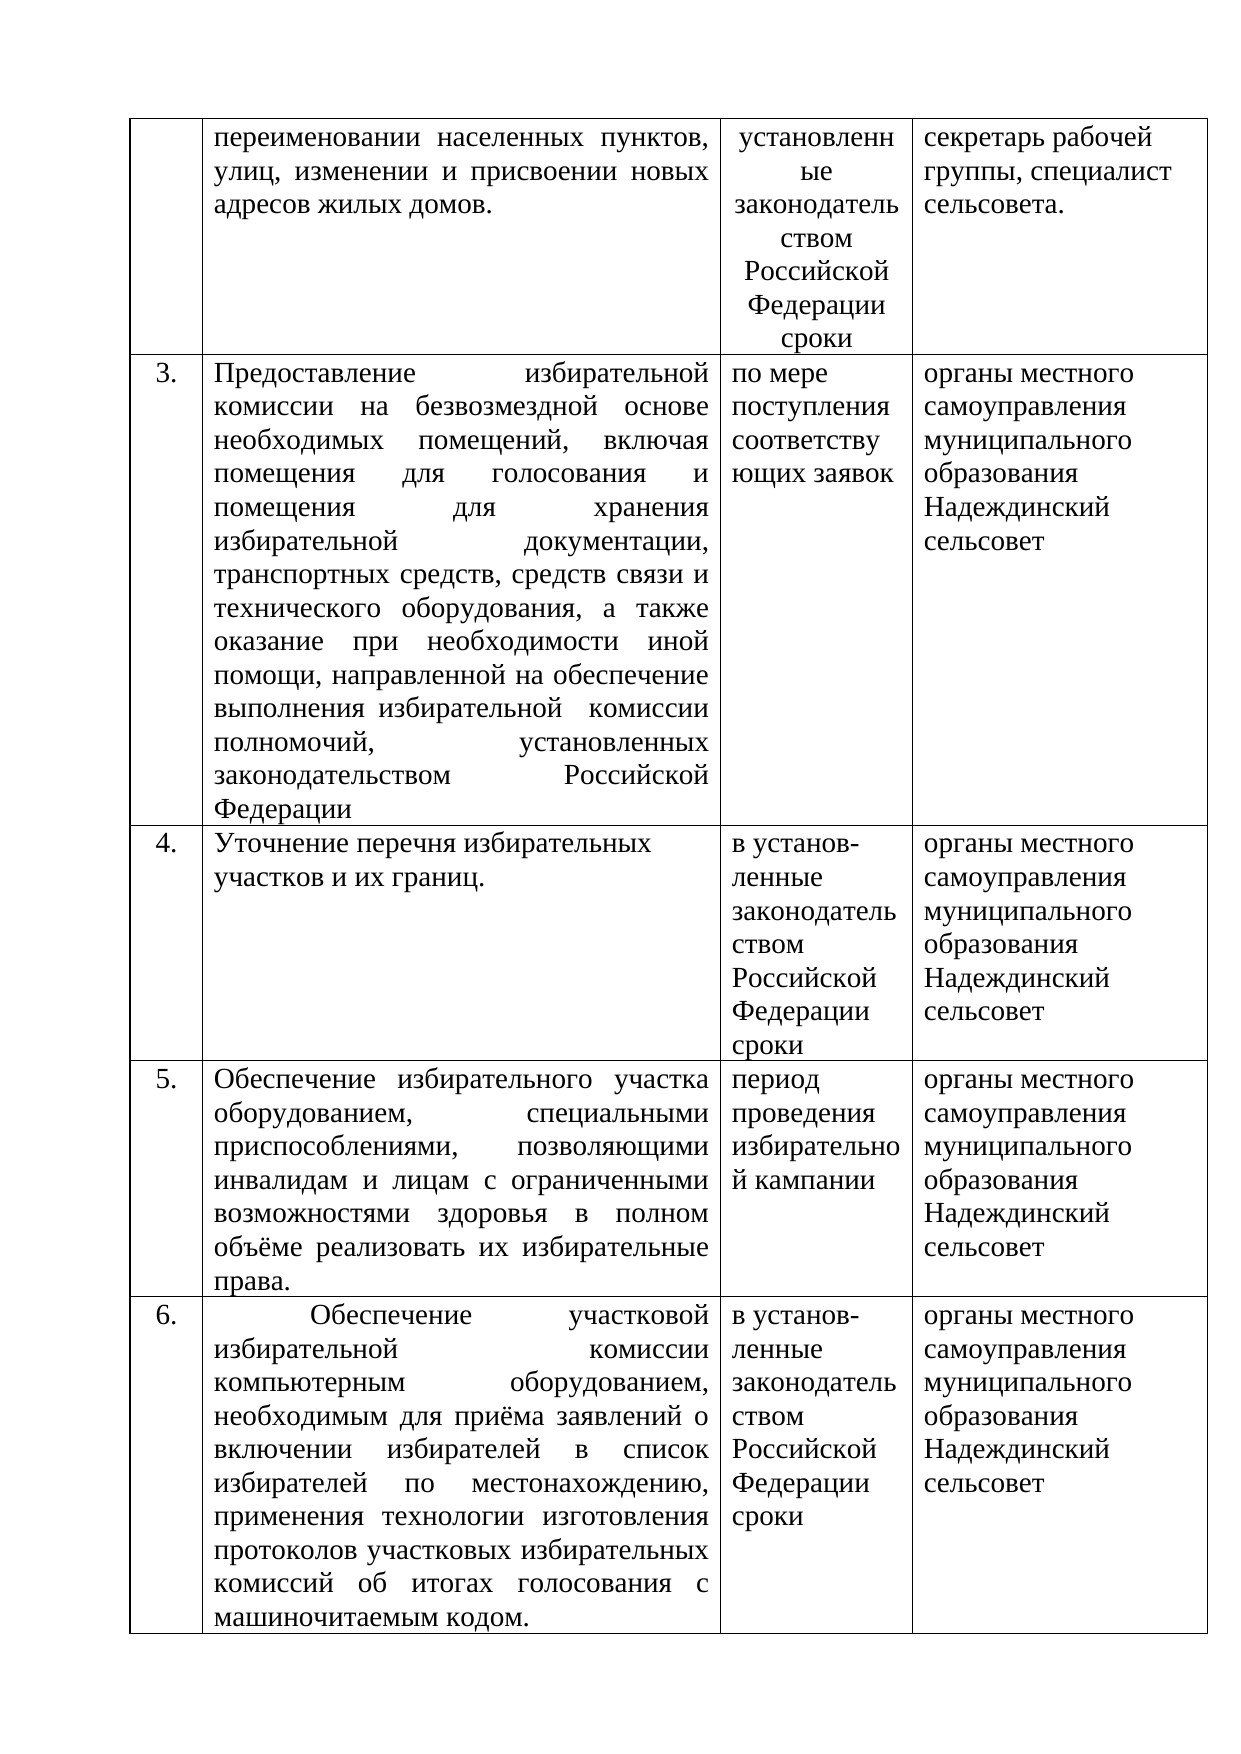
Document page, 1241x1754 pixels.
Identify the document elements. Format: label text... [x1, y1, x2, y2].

table_cell Предоставление избирательной комиссии на безвозмездной основе необходимых помещений, включая помещения для голосования и помещения для хранения избирательной документации, транспортных средств, средств связи и технического оборудования, а также оказание при необходимости иной помощи, направленной на обеспечение выполнения избирательной комиссии полномочий, установленных законодательством Российской Федерации [203, 355, 720, 824]
table_cell Обеспечение избирательного участка оборудованием, специальными приспособлениями, позволяющими инвалидам и лицам с ограниченными возможностями здоровья в полном объёме реализовать их избирательные права. [203, 1061, 720, 1296]
table_cell по мере поступления соответствующих заявок [721, 355, 912, 824]
table_cell период проведения избирательной кампании [721, 1061, 912, 1296]
table_cell Обеспечение участковой избирательной комиссии компьютерным оборудованием, необходимым для приёма заявлений о включении избирателей в список избирателей по местонахождению, применения технологии изготовления протоколов участковых избирательных комиссий об итогах голосования с машиночитаемым кодом. [203, 1297, 720, 1633]
table_cell органы местного самоуправления муниципального образования Надеждинский сельсовет [913, 355, 1207, 824]
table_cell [203, 119, 720, 354]
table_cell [721, 119, 912, 354]
table_cell 2. [131, 119, 202, 354]
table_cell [913, 119, 1207, 354]
table_cell 5. [131, 1061, 202, 1296]
table_cell в установ-ленные законодательством Российской Федерации сроки [721, 1297, 912, 1633]
table_cell в установ-ленные законодательством Российской Федерации сроки [721, 826, 912, 1060]
table_cell Уточнение перечня избирательных участков и их границ. [203, 826, 720, 1060]
table_cell 6. [131, 1297, 202, 1633]
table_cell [913, 1297, 1207, 1633]
table_cell органы местного самоуправления муниципального образования Надеждинский сельсовет [913, 826, 1207, 1060]
table_cell 4. [131, 826, 202, 1060]
table_cell органы местного самоуправления муниципального образования Надеждинский сельсовет [913, 1061, 1207, 1296]
table_cell 3. [131, 355, 202, 824]
